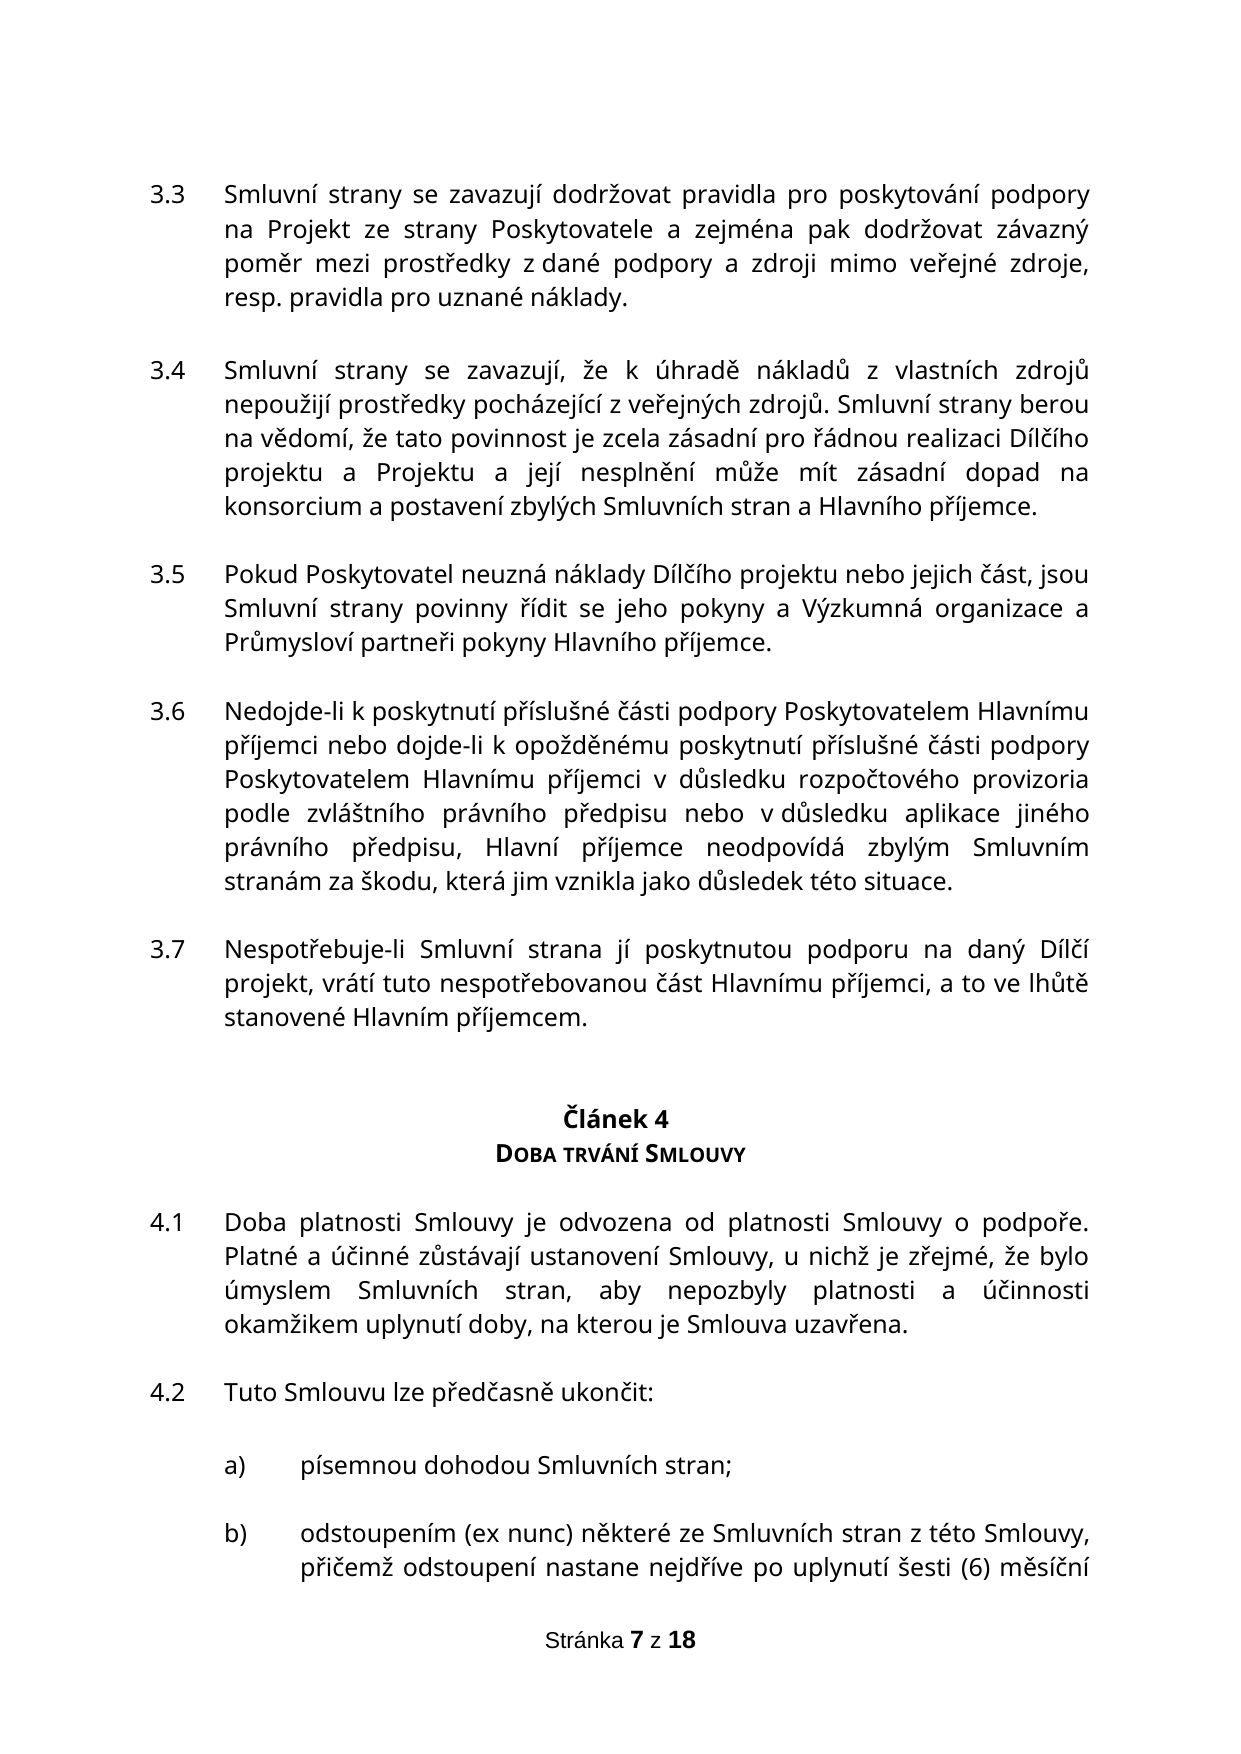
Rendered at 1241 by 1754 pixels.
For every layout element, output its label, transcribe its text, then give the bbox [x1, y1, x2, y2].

list Nespotřebuje-li Smluvní strana jí poskytnutou podporu na daný Dílčí projekt, vrátí tuto nespotřebovanou část Hlavnímu příjemci, a to ve lhůtě stanovené Hlavním příjemcem. [150, 932, 1090, 1034]
list Doba platnosti Smlouvy je odvozena od platnosti Smlouvy o podpoře. Platné a účinné zůstávají ustanovení Smlouvy, u nichž je zřejmé, že bylo úmyslem Smluvních stran, aby nepozbyly platnosti a účinnosti okamžikem uplynutí doby, na kterou je Smlouva uzavřena. [150, 1204, 1090, 1340]
list Pokud Poskytovatel neuzná náklady Dílčího projektu nebo jejich část, jsou Smluvní strany povinny řídit se jeho pokyny a Výzkumná organizace a Průmysloví partneři pokyny Hlavního příjemce. [150, 557, 1090, 659]
list Tuto Smlouvu lze předčasně ukončit: [150, 1374, 1090, 1408]
text Článek 4 [141, 1102, 1090, 1136]
list Smluvní strany se zavazují, že k úhradě nákladů z vlastních zdrojů nepoužijí prostředky pocházející z veřejných zdrojů. Smluvní strany berou na vědomí, že tato povinnost je zcela zásadní pro řádnou realizaci Dílčího projektu a Projektu a její nesplnění může mít zásadní dopad na konsorcium a postavení zbylých Smluvních stran a Hlavního příjemce. [150, 353, 1090, 523]
list Smluvní strany se zavazují dodržovat pravidla pro poskytování podpory na Projekt ze strany Poskytovatele a zejména pak dodržovat závazný poměr mezi prostředky z dané podpory a zdroji mimo veřejné zdroje, resp. pravidla pro uznané náklady. [150, 177, 1090, 313]
text Doba trvání Smlouvy [150, 1136, 1090, 1170]
list Nedojde-li k poskytnutí příslušné části podpory Poskytovatelem Hlavnímu příjemci nebo dojde-li k opožděnému poskytnutí příslušné části podpory Poskytovatelem Hlavnímu příjemci v důsledku rozpočtového provizoria podle zvláštního právního předpisu nebo v důsledku aplikace jiného právního předpisu, Hlavní příjemce neodpovídá zbylým Smluvním stranám za škodu, která jim vznikla jako důsledek této situace. [150, 693, 1090, 898]
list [224, 1516, 1090, 1584]
list písemnou dohodou Smluvních stran; [224, 1448, 1090, 1482]
